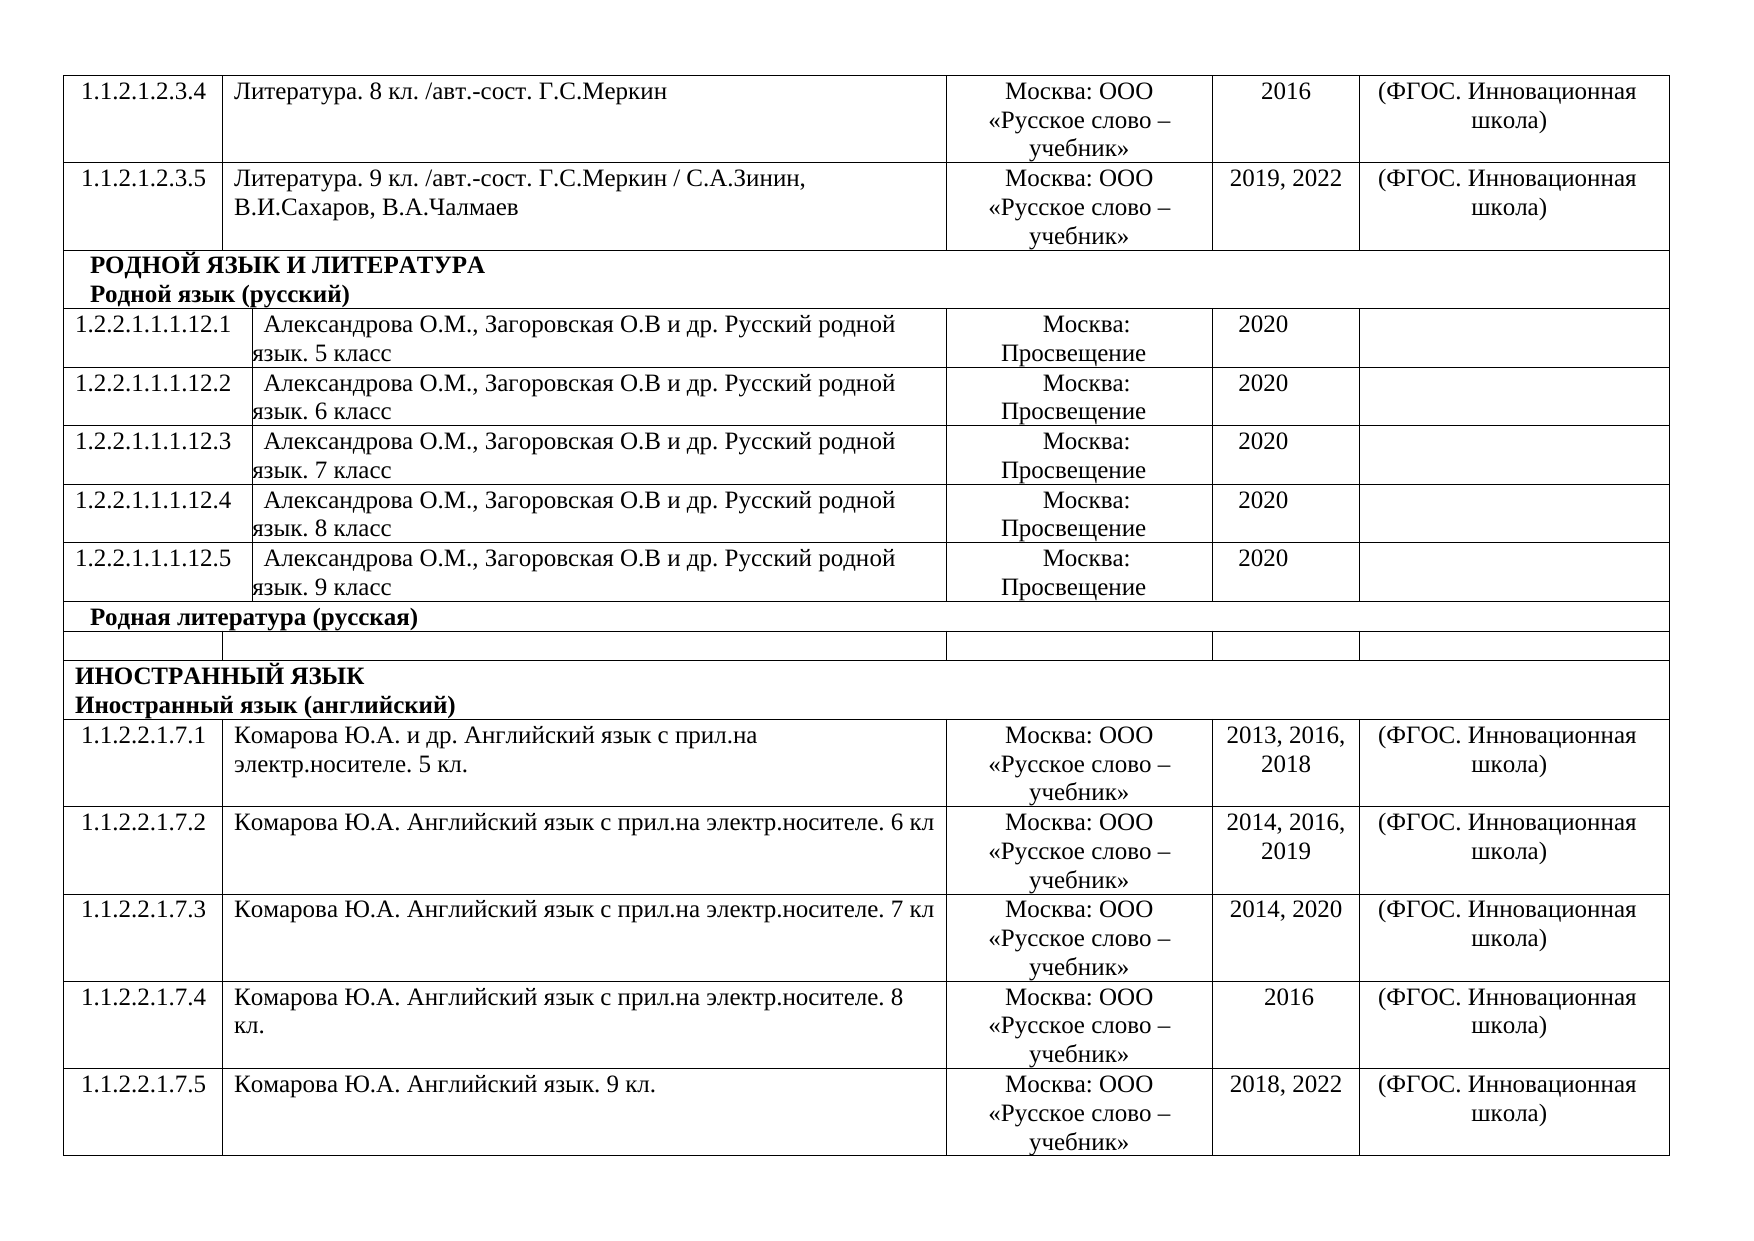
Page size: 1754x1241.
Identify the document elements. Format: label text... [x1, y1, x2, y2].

table_cell Литература. 9 кл. /авт.-сост. Г.С.Меркин / С.А.Зинин, В.И.Сахаров, В.А.Чалмаев [223, 163, 946, 249]
table_cell Комарова Ю.А. Английский язык с прил.на электр.носителе. 8 кл. [223, 982, 946, 1068]
table_cell Александрова О.М., Загоровская О.В и др. Русский родной язык. 9 класс [253, 543, 946, 601]
table_cell [947, 632, 1212, 660]
table_cell Москва: ООО «Русское слово – учебник» [947, 807, 1212, 893]
table_cell [1360, 632, 1669, 660]
table_cell [1360, 309, 1669, 367]
table_cell 1.2.2.1.1.1.12.1 [64, 309, 252, 367]
table_cell 1.2.2.1.1.1.12.2 [64, 368, 252, 425]
table_cell 2019, 2022 [1213, 163, 1359, 249]
table_cell Александрова О.М., Загоровская О.В и др. Русский родной язык. 5 класс [253, 309, 946, 367]
table_cell Москва: ООО «Русское слово – учебник» [947, 1069, 1212, 1155]
table_cell 1.1.2.1.2.3.5 [64, 163, 222, 249]
table_cell 2013, 2016, 2018 [1213, 720, 1359, 806]
table_cell 2014, 2016, 2019 [1213, 807, 1359, 893]
table_cell Москва: ООО «Русское слово – учебник» [947, 720, 1212, 806]
table_cell [1360, 485, 1669, 542]
table_cell 1.1.2.2.1.7.1 [64, 720, 222, 806]
table_cell 1.1.2.1.2.3.4 [64, 76, 222, 162]
table_cell 1.2.2.1.1.1.12.4 [64, 485, 252, 542]
table_cell 1.2.2.1.1.1.12.3 [64, 426, 252, 484]
table_cell 1.1.2.2.1.7.3 [64, 895, 222, 981]
table_cell 1.1.2.2.1.7.4 [64, 982, 222, 1068]
table_cell 2020 [1213, 485, 1359, 542]
table_cell Александрова О.М., Загоровская О.В и др. Русский родной язык. 7 класс [253, 426, 946, 484]
table_cell [1360, 543, 1669, 601]
table_cell (ФГОС. Инновационная школа) [1360, 1069, 1669, 1155]
table_cell [1360, 426, 1669, 484]
table_cell 2018, 2022 [1213, 1069, 1359, 1155]
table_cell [1360, 76, 1669, 162]
table_cell Москва: Просвещение [947, 309, 1212, 367]
table_cell Комарова Ю.А. Английский язык. 9 кл. [223, 1069, 946, 1155]
table_cell (ФГОС. Инновационная школа) [1360, 982, 1669, 1068]
table_cell Родная литература (русская) [64, 602, 1669, 631]
table_cell 2020 [1213, 368, 1359, 425]
table_cell Москва: Просвещение [947, 485, 1212, 542]
table_cell Александрова О.М., Загоровская О.В и др. Русский родной язык. 6 класс [253, 368, 946, 425]
table_cell [64, 632, 222, 660]
table_cell 2014, 2020 [1213, 895, 1359, 981]
table_cell 1.1.2.2.1.7.2 [64, 807, 222, 893]
table_cell 1.2.2.1.1.1.12.5 [64, 543, 252, 601]
table_cell 2016 [1213, 76, 1359, 162]
table_cell Литература. 8 кл. /авт.-сост. Г.С.Меркин [223, 76, 946, 162]
table_cell ИНОСТРАННЫЙ ЯЗЫК Иностранный язык (английский) [64, 661, 1669, 719]
table_cell Комарова Ю.А. Английский язык с прил.на электр.носителе. 6 кл [223, 807, 946, 893]
table_cell 2020 [1213, 426, 1359, 484]
table_cell (ФГОС. Инновационная школа) [1360, 163, 1669, 249]
table_cell Москва: ООО «Русское слово – учебник» [947, 163, 1212, 249]
table_cell Москва: Просвещение [947, 368, 1212, 425]
table_cell Москва: ООО «Русское слово – учебник» [947, 895, 1212, 981]
table_cell РОДНОЙ ЯЗЫК И ЛИТЕРАТУРА Родной язык (русский) [64, 251, 1669, 308]
table_cell 2020 [1213, 543, 1359, 601]
table_cell [1213, 632, 1359, 660]
table_cell Комарова Ю.А. Английский язык с прил.на электр.носителе. 7 кл [223, 895, 946, 981]
table_cell (ФГОС. Инновационная школа) [1360, 807, 1669, 893]
table_cell 2016 [1213, 982, 1359, 1068]
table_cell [947, 76, 1212, 162]
table_cell Москва: Просвещение [947, 543, 1212, 601]
table_cell Александрова О.М., Загоровская О.В и др. Русский родной язык. 8 класс [253, 485, 946, 542]
table_cell (ФГОС. Инновационная школа) [1360, 895, 1669, 981]
table_cell (ФГОС. Инновационная школа) [1360, 720, 1669, 806]
table_cell Москва: ООО «Русское слово – учебник» [947, 982, 1212, 1068]
table_cell 2020 [1213, 309, 1359, 367]
table_cell 1.1.2.2.1.7.5 [64, 1069, 222, 1155]
table_cell Москва: Просвещение [947, 426, 1212, 484]
table_cell Комарова Ю.А. и др. Английский язык с прил.на электр.носителе. 5 кл. [223, 720, 946, 806]
table_cell [1360, 368, 1669, 425]
table_cell [223, 632, 946, 660]
